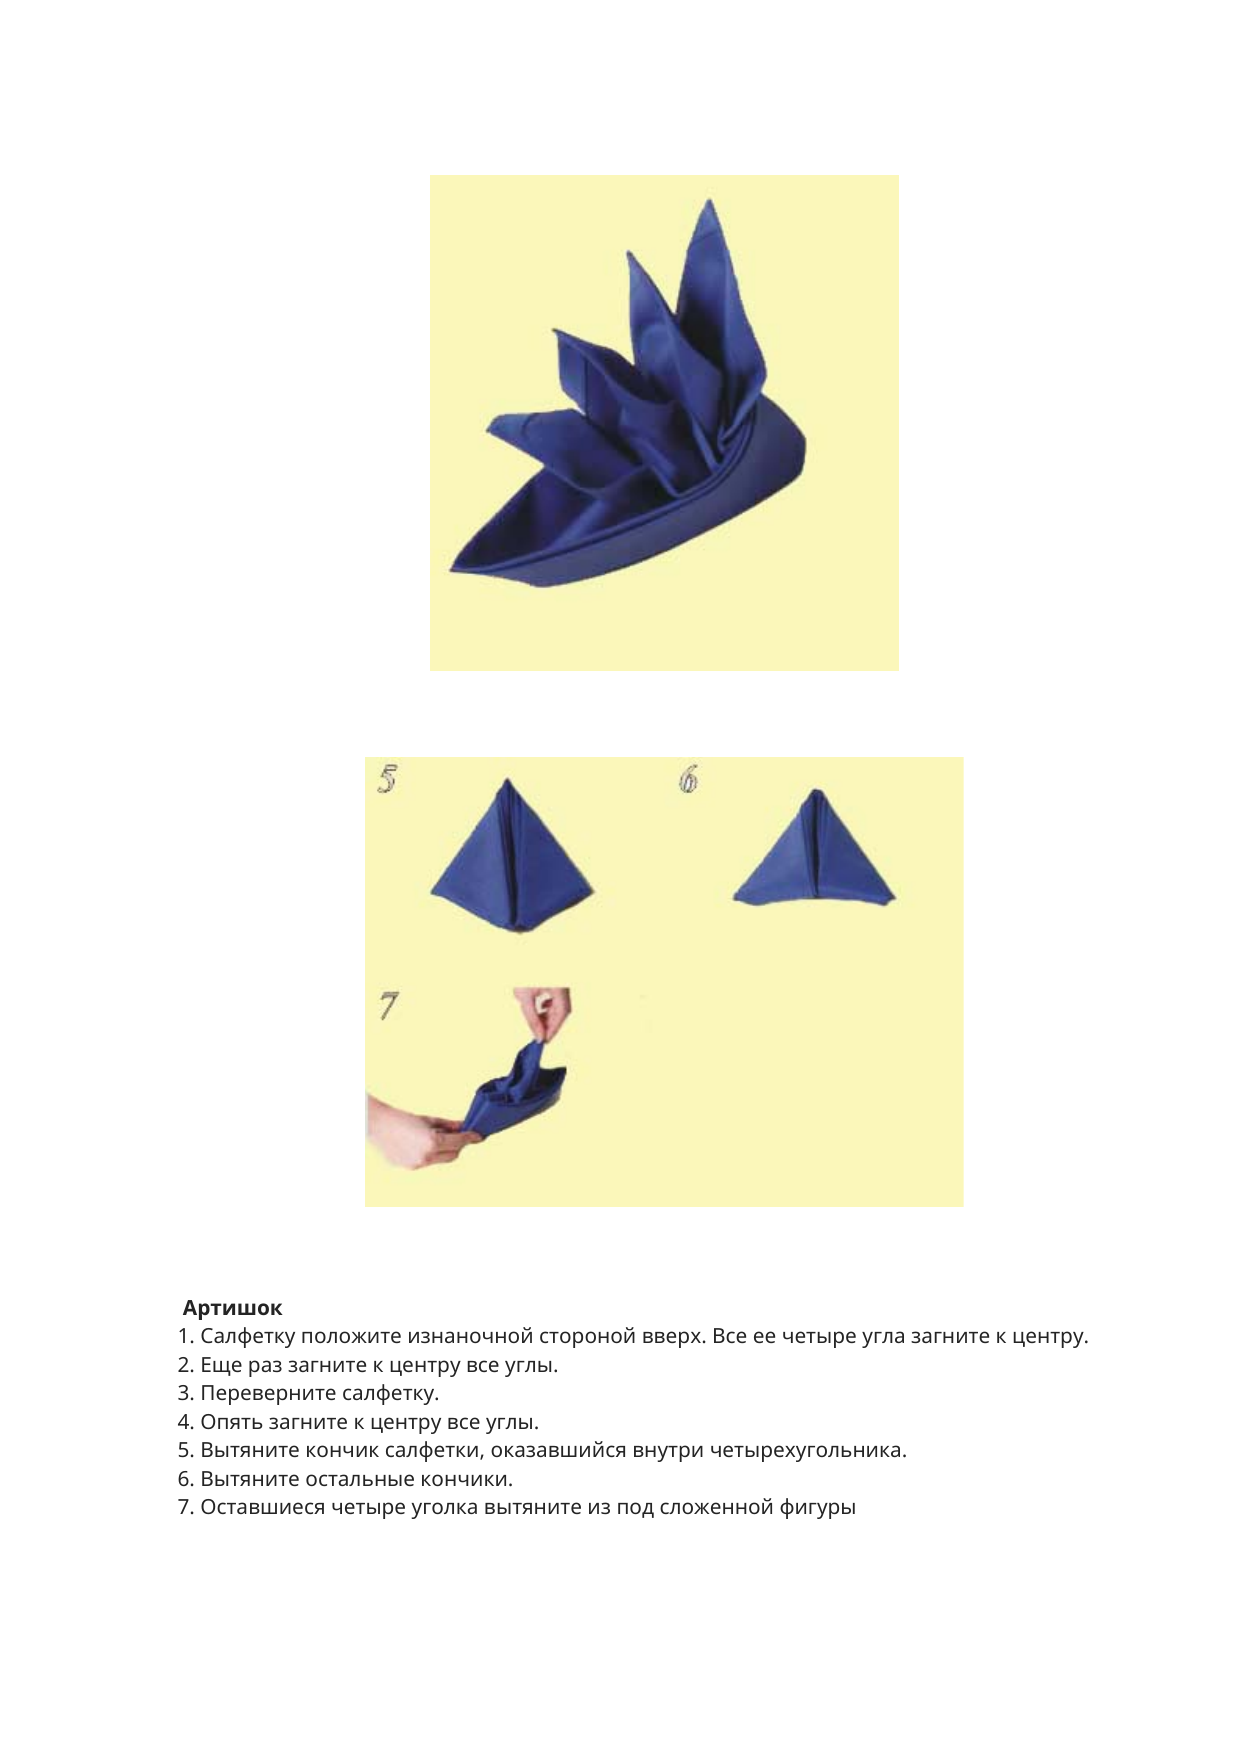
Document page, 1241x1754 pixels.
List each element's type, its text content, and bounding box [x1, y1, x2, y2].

picture [430, 175, 899, 671]
text Артишок 1. Салфетку положите изнаночной стороной вверх. Все ее четыре угла загните к центру. 2. Еще раз загните к центру все углы. 3. Переверните салфетку. 4. Опять загните к центру все углы. 5. Вытяните кончик салфетки, оказавшийся внутри четырехугольника. 6. Вытяните остальные кончики. 7. Оставшиеся четыре уголка вытяните из под сложенной фигуры [177, 1293, 1152, 1521]
picture [365, 757, 964, 1207]
